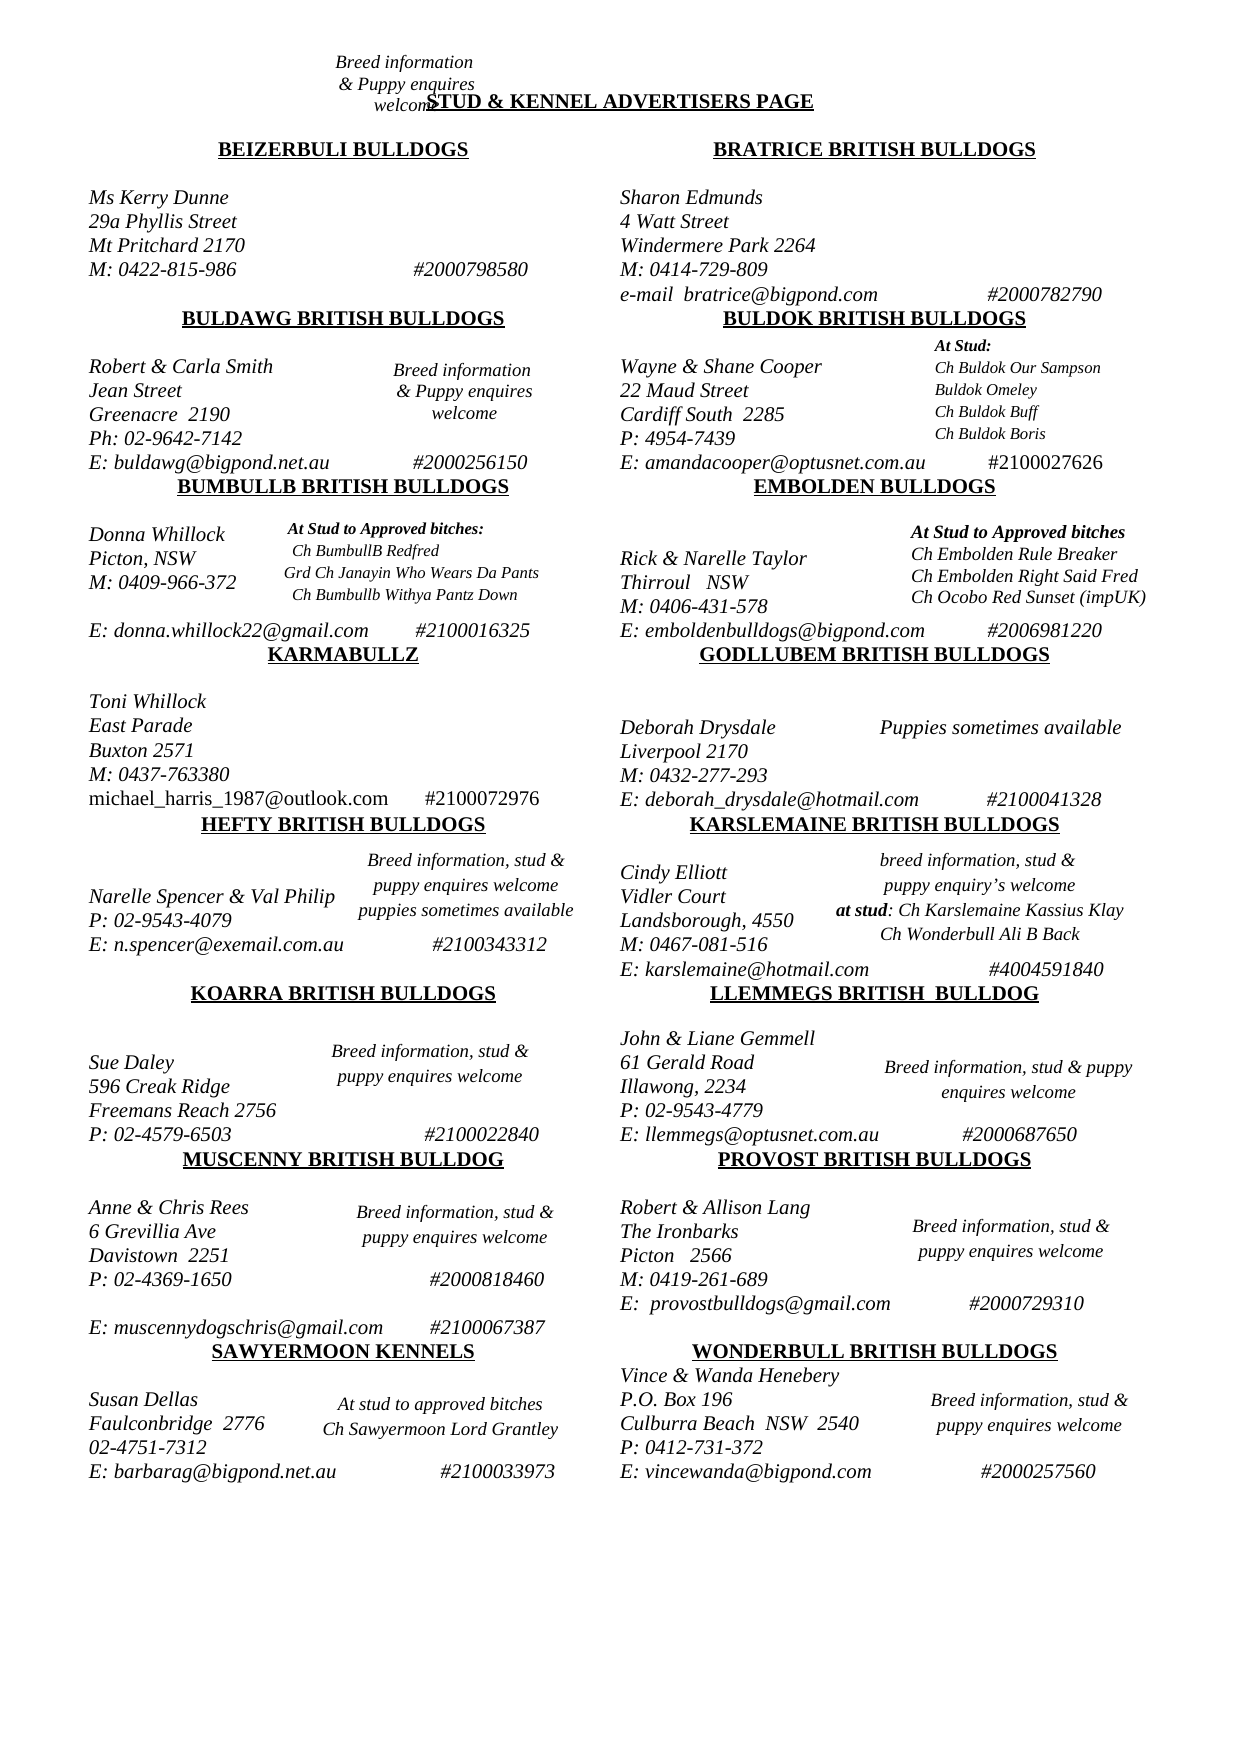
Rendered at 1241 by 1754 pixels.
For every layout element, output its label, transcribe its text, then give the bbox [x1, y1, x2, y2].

table_cell KOARRA BRITISH BULLDOGS Sue Daley 596 Creak Ridge Freemans Reach 2756 P: 02-4579-6503 #2100022840 [78, 981, 609, 1146]
table_header BEIZERBULI BULLDOGS Ms Kerry Dunne 29a Phyllis Street Mt Pritchard 2170 M: 0422-815-986 #2000798580 [78, 137, 609, 306]
table_cell KARMABULLZ Toni Whillock East Parade Buxton 2571 M: 0437-763380 michael_harris_1987@outlook.com #2100072976 [78, 643, 609, 812]
table_cell GODLLUBEM BRITISH BULLDOGS Deborah Drysdale Puppies sometimes available Liverpool 2170 M: 0432-277-293 E: deborah_drysdale@hotmail.com #2100041328 [609, 643, 1140, 812]
table_cell BULDOK BRITISH BULLDOGS Wayne & Shane Cooper 22 Maud Street Cardiff South 2285 P: 4954-7439 E: amandacooper@optusnet.com.au #2100027626 [609, 306, 1140, 474]
table_cell HEFTY BRITISH BULLDOGS Narelle Spencer & Val Philip P: 02-9543-4079 E: n.spencer@exemail.com.au #2100343312 [78, 812, 609, 981]
table_header BRATRICE BRITISH BULLDOGS Sharon Edmunds 4 Watt Street Windermere Park 2264 M: 0414-729-809 e-mail bratrice@bigpond.com #2000782790 [609, 137, 1140, 306]
text STUD & KENNEL ADVERTISERS PAGE [89, 89, 1152, 113]
table_cell BULDAWG BRITISH BULLDOGS Robert & Carla Smith Jean Street Greenacre 2190 Ph: 02-9642-7142 E: buldawg@bigpond.net.au #2000256150 [78, 306, 609, 474]
table_cell KARSLEMAINE BRITISH BULLDOGS Cindy Elliott Vidler Court Landsborough, 4550 M: 0467-081-516 E: karslemaine@hotmail.com #4004591840 [609, 812, 1140, 981]
table_cell MUSCENNY BRITISH BULLDOG Anne & Chris Rees 6 Grevillia Ave Davistown 2251 P: 02-4369-1650 #2000818460 E: muscennydogschris@gmail.com #2100067387 [78, 1146, 609, 1339]
table_cell WONDERBULL BRITISH BULLDOGS Vince & Wanda Henebery P.O. Box 196 Culburra Beach NSW 2540 P: 0412-731-372 E: vincewanda@bigpond.com #2000257560 [609, 1339, 1140, 1489]
table_cell PROVOST BRITISH BULLDOGS Robert & Allison Lang The Ironbarks Picton 2566 M: 0419-261-689 E: provostbulldogs@gmail.com #2000729310 [609, 1146, 1140, 1339]
table_cell EMBOLDEN BULLDOGS Rick & Narelle Taylor Thirroul NSW M: 0406-431-578 E: emboldenbulldogs@bigpond.com #2006981220 [609, 474, 1140, 642]
table_cell LLEMMEGS BRITISH BULLDOG John & Liane Gemmell 61 Gerald Road Illawong, 2234 P: 02-9543-4779 E: llemmegs@optusnet.com.au #2000687650 [609, 981, 1140, 1146]
table_cell BUMBULLB BRITISH BULLDOGS Donna Whillock Picton, NSW M: 0409-966-372 E: donna.whillock22@gmail.com #2100016325 [78, 474, 609, 642]
table_cell SAWYERMOON KENNELS Susan Dellas Faulconbridge 2776 02-4751-7312 E: barbarag@bigpond.net.au #2100033973 [78, 1339, 609, 1489]
